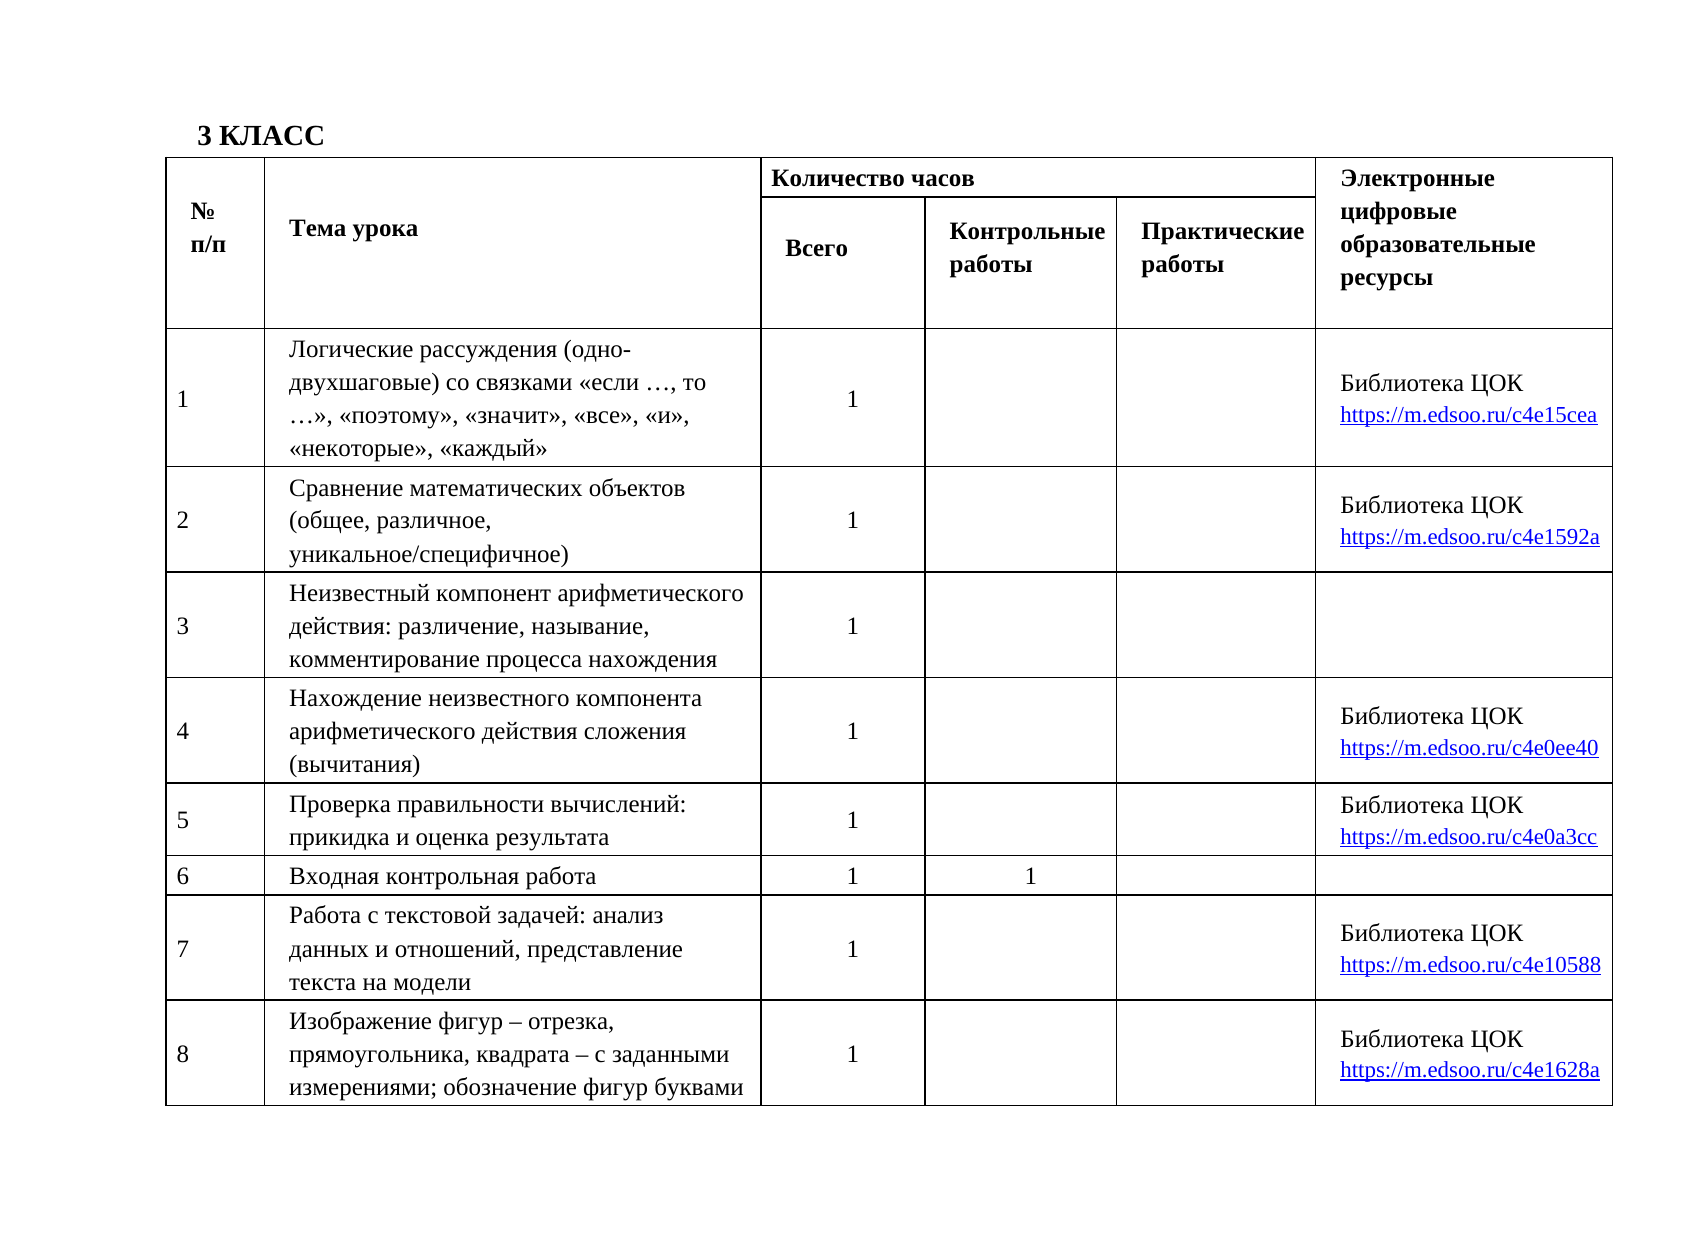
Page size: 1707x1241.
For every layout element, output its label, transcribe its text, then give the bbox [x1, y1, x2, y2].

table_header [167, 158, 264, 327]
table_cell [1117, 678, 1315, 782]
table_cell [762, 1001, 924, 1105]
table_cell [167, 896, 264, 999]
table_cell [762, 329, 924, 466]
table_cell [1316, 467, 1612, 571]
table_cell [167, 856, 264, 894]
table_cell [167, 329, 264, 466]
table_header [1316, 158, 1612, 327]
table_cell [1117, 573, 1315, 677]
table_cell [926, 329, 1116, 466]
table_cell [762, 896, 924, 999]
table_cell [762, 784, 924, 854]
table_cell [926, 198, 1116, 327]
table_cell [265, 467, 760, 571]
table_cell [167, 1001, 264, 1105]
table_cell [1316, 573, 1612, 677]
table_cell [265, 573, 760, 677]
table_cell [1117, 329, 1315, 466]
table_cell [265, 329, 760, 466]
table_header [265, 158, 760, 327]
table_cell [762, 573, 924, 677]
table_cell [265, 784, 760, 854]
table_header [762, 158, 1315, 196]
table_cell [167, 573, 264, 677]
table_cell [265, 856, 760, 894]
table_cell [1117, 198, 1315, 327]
text 3 КЛАСС [190, 118, 1618, 152]
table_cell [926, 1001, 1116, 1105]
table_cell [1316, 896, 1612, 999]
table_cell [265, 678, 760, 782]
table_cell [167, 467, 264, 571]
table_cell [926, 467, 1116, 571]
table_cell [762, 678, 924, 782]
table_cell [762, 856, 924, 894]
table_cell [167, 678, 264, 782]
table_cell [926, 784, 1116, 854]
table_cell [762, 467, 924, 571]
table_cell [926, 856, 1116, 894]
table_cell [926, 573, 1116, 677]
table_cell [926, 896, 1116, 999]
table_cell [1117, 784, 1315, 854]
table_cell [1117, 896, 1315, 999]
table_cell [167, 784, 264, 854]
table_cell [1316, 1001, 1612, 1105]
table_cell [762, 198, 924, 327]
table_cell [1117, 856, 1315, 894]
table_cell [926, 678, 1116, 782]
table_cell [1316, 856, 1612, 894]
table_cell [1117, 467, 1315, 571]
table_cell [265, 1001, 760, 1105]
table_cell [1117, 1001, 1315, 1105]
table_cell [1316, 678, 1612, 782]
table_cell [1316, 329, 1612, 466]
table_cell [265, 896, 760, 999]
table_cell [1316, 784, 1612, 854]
